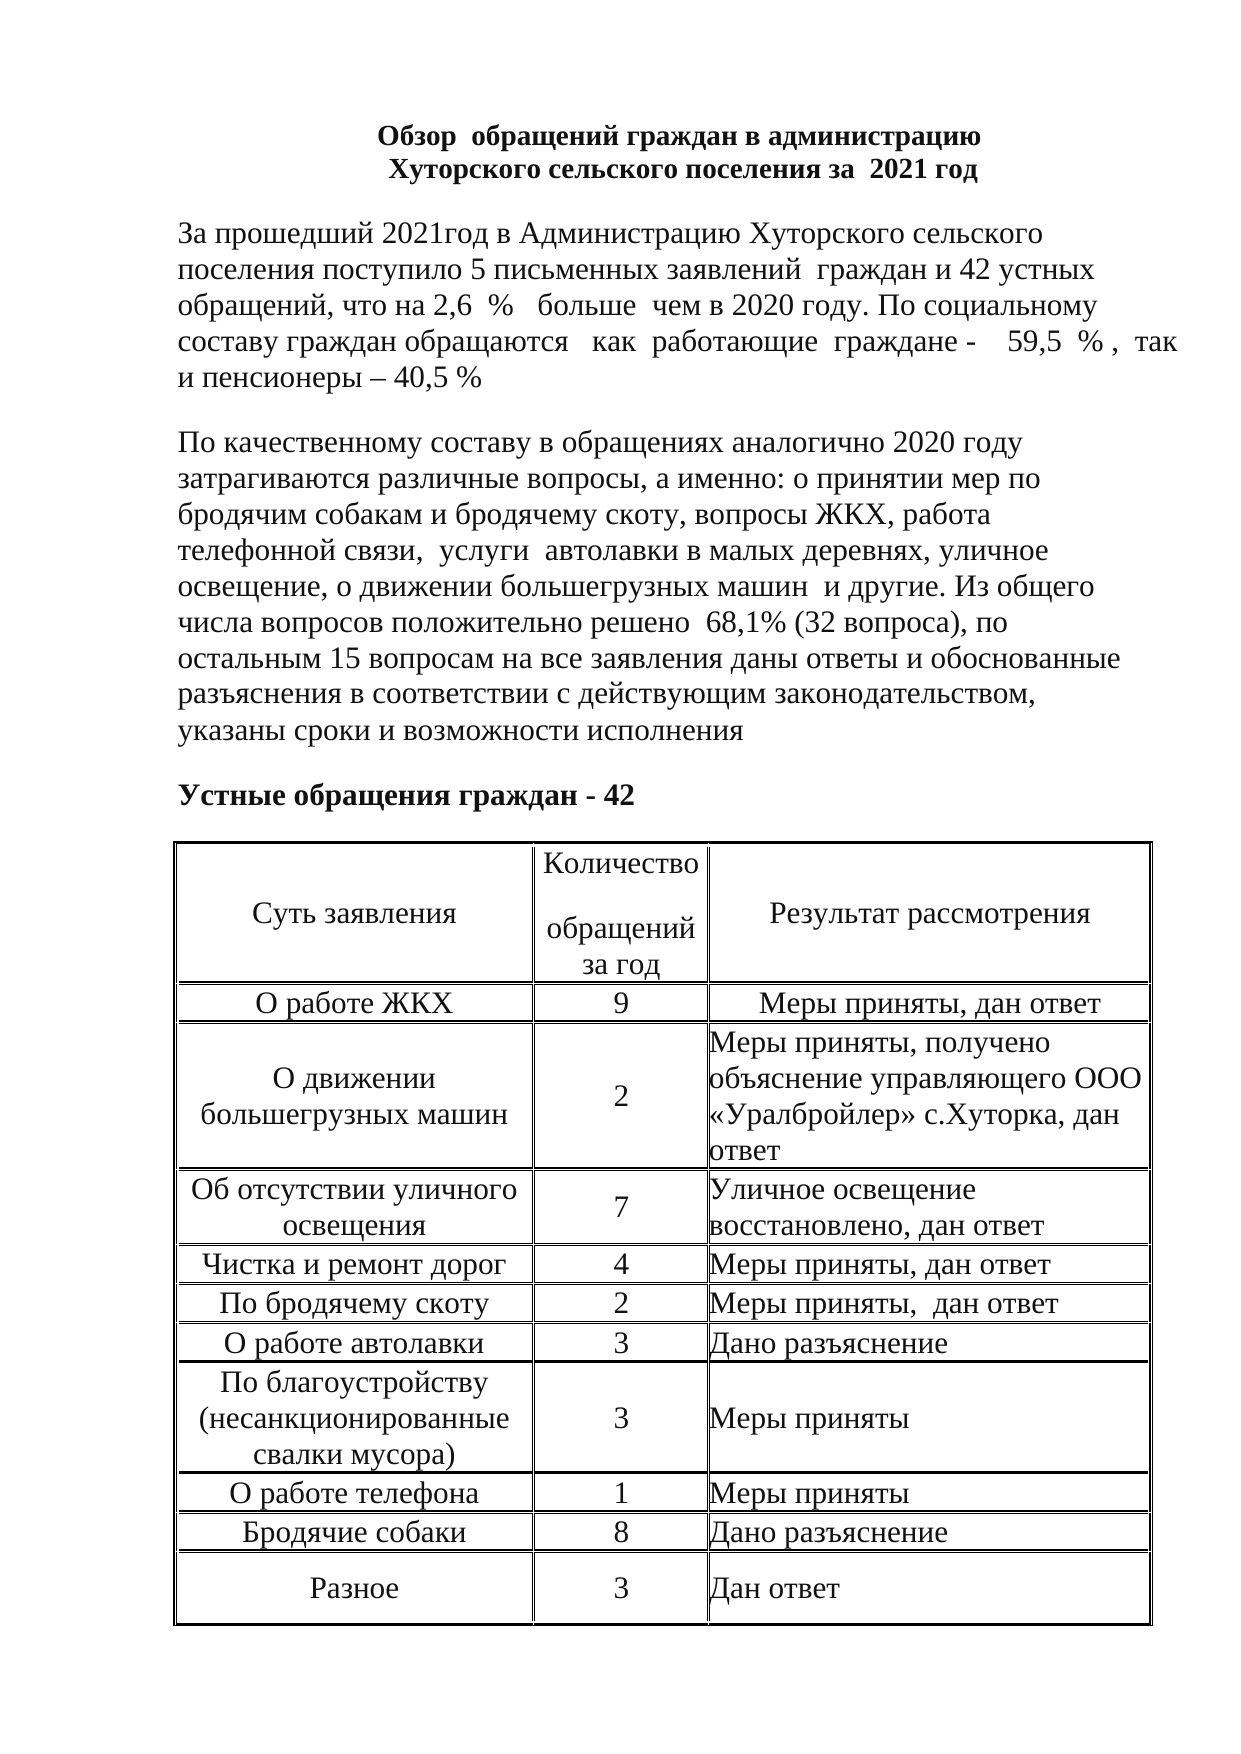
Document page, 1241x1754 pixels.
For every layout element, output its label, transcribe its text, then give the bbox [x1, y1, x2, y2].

table_cell Об отсутствии уличного освещения [177, 1167, 532, 1242]
text Обзор обращений граждан в администрацию [177, 118, 1181, 152]
text Устные обращения граждан - 42 [177, 776, 1152, 812]
table_cell По благоустройству (несанкционированные свалки мусора) [177, 1360, 532, 1471]
table_cell Дано разъяснение [709, 1321, 1151, 1360]
table_cell О работе ЖКХ [177, 981, 532, 1020]
table_cell 3 [535, 1363, 707, 1471]
table_cell Чистка и ремонт дорог [177, 1243, 532, 1282]
table_cell По бродячему скоту [175, 1282, 533, 1321]
text По качественному составу в обращениях аналогично 2020 году затрагиваются различные вопросы, а именно: о принятии мер по бродячим собакам и бродячему скоту, вопросы ЖКХ, работа телефонной связи, услуги автолавки в малых деревнях, уличное освещение, о движении большегрузных машин и другие. Из общего числа вопросов положительно решено 68,1% (32 вопроса), по остальным 15 вопросам на все заявления даны ответы и обоснованные разъяснения в соответствии с действующим законодательством, указаны сроки и возможности исполнения [177, 423, 1152, 747]
text Хуторского сельского поселения за 2021 год [177, 152, 1181, 185]
table_cell Меры приняты [710, 1360, 1149, 1471]
table_cell 4 [535, 1246, 707, 1282]
table_cell Дан ответ [709, 1549, 1150, 1623]
table_cell 9 [535, 985, 707, 1020]
table_cell 1 [535, 1474, 707, 1510]
table_cell Меры приняты [710, 1471, 1149, 1510]
table_cell О работе автолавки [175, 1321, 533, 1360]
table_cell 8 [535, 1514, 707, 1549]
table_cell Разное [177, 1549, 533, 1623]
table_header Суть заявления [177, 844, 533, 981]
table_cell Меры приняты, дан ответ [710, 981, 1150, 1020]
table_cell О движении большегрузных машин [177, 1020, 532, 1167]
table_cell О работе телефона [177, 1471, 532, 1510]
table_cell 7 [535, 1171, 707, 1242]
table_cell Меры приняты, получено объяснение управляющего ООО «Уралбройлер» с.Хуторка, дан ответ [710, 1020, 1150, 1167]
table_header Результат рассмотрения [709, 844, 1149, 981]
table_cell Бродячие собаки [177, 1510, 532, 1549]
table_cell 3 [534, 1553, 709, 1623]
table_cell Дано разъяснение [710, 1510, 1150, 1549]
table_cell Меры приняты, дан ответ [709, 1282, 1151, 1321]
table_cell Меры приняты, дан ответ [710, 1243, 1150, 1282]
table_cell Уличное освещение восстановлено, дан ответ [710, 1167, 1150, 1242]
table_header Количество обращений за год [534, 844, 709, 981]
text За прошедший 2021год в Администрацию Хуторского сельского поселения поступило 5 письменных заявлений граждан и 42 устных обращений, что на 2,6 % больше чем в 2020 году. По социальному составу граждан обращаются как работающие граждане - 59,5 % , так и пенсионеры – 40,5 % [177, 214, 1181, 394]
table_cell 2 [535, 1024, 707, 1167]
table_cell 2 [535, 1285, 707, 1321]
table_cell 3 [535, 1324, 707, 1360]
